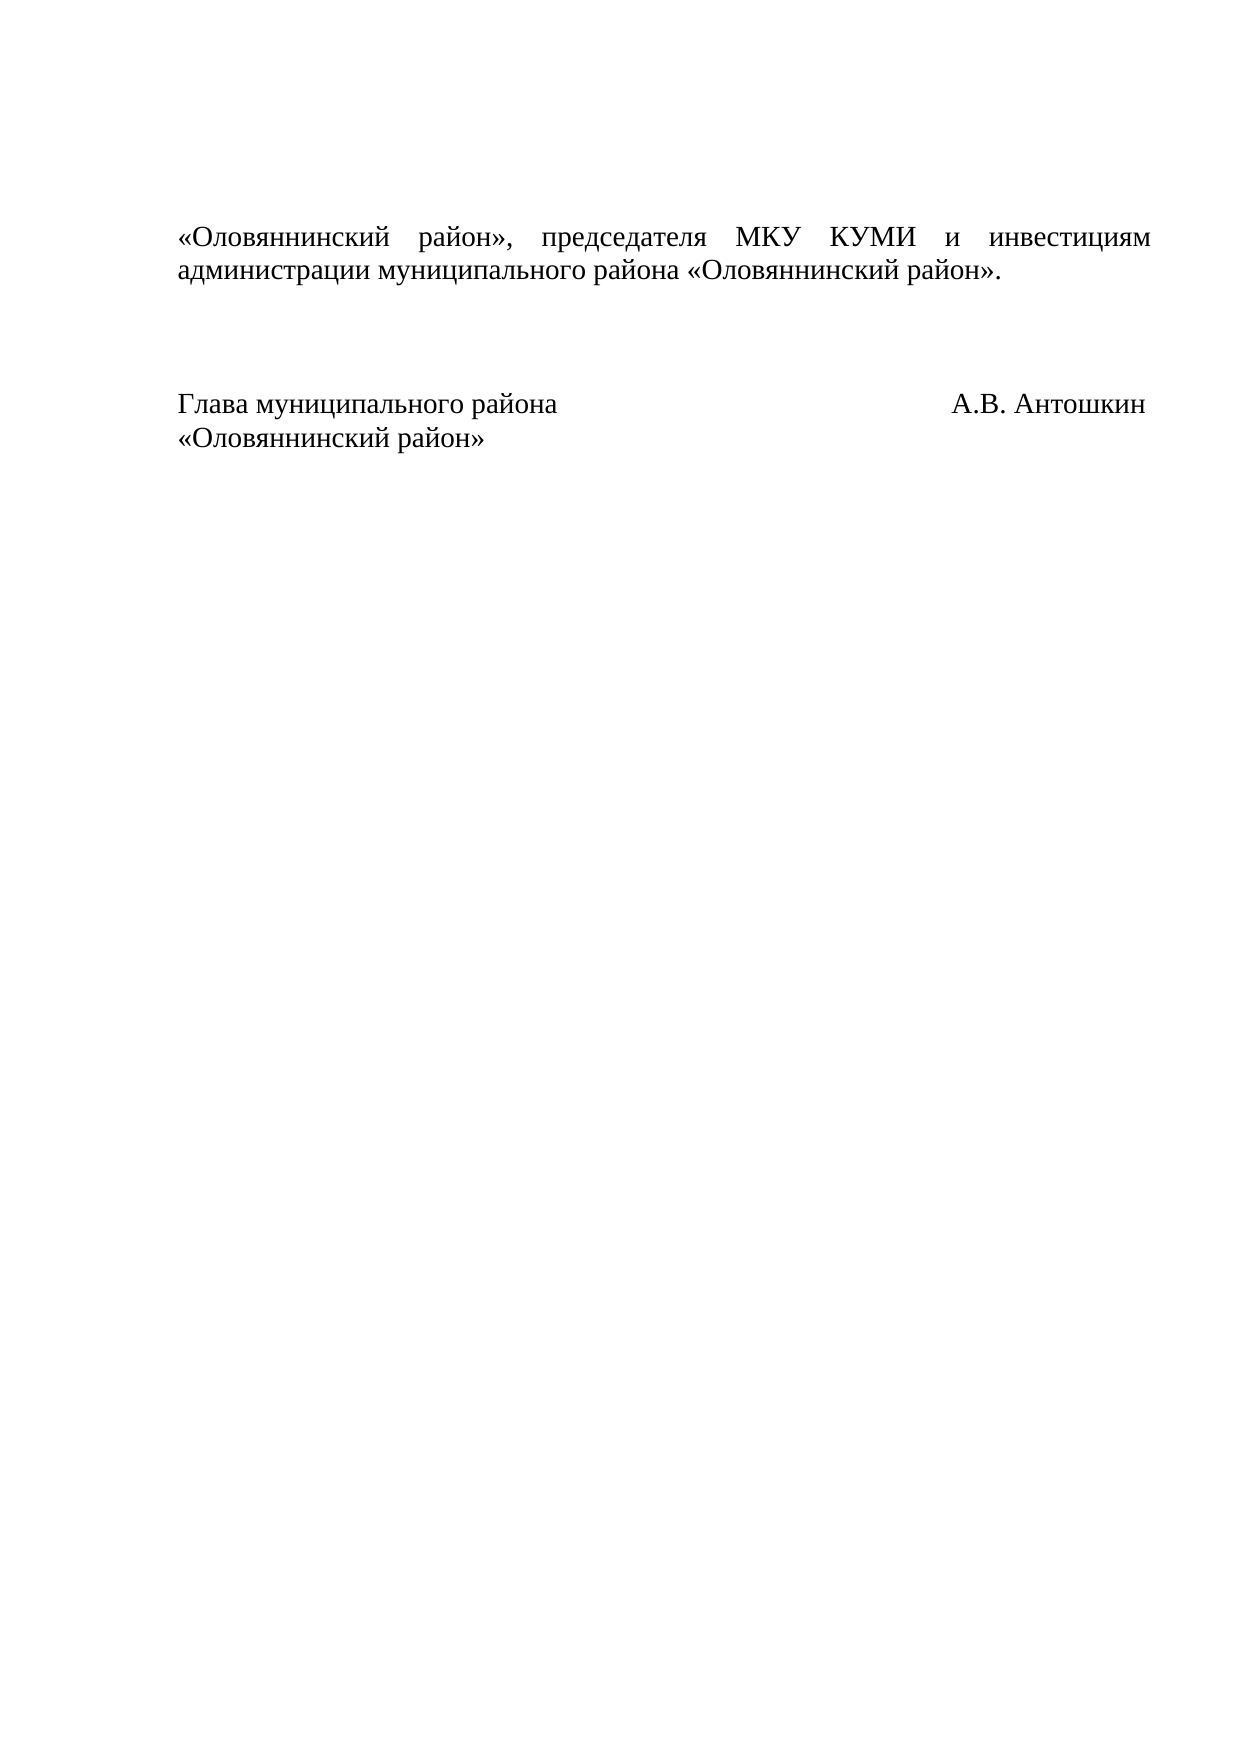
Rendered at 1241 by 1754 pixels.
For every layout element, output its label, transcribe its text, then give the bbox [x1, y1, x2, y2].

text Глава муниципального района А.В. Антошкин [177, 386, 1152, 420]
text «Оловяннинский район» [177, 420, 1152, 453]
text «Оловяннинский район», председателя МКУ КУМИ и инвестициям администрации муниципального района «Оловяннинский район». [177, 219, 1152, 286]
